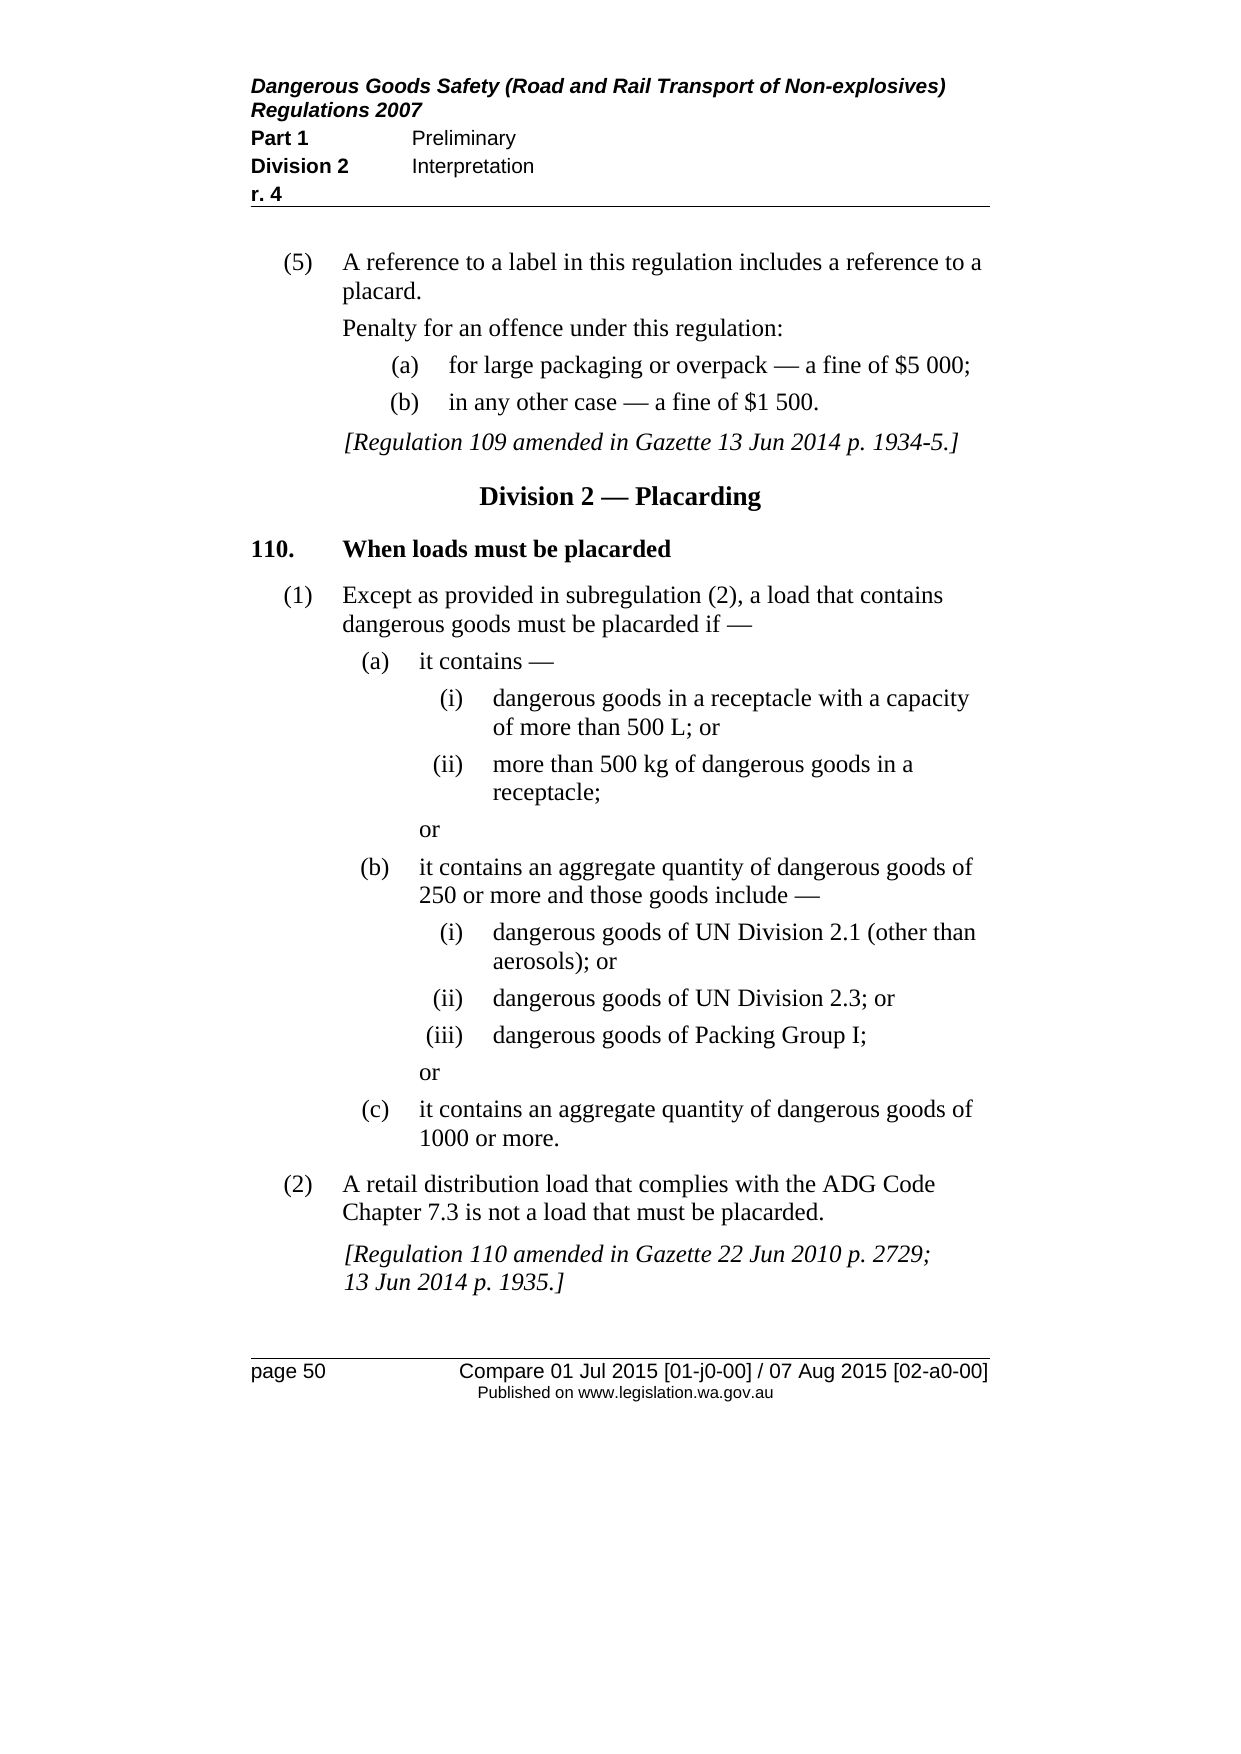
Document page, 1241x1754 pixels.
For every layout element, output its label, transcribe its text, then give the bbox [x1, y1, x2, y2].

text (c) it contains an aggregate quantity of dangerous goods of 1000 or more. [251, 1094, 990, 1152]
text [Regulation 110 amended in Gazette 22 Jun 2010 p. 2729; 13 Jun 2014 p. 1935.] [251, 1239, 990, 1296]
text or [251, 814, 990, 843]
text (iii) dangerous goods of Packing Group I; [251, 1020, 990, 1049]
text (i) dangerous goods in a receptacle with a capacity of more than 500 L; or [251, 683, 990, 740]
subtitle 110. When loads must be placarded [251, 534, 990, 563]
text (a) it contains — [251, 646, 990, 674]
subtitle Division 2 — Placarding [251, 480, 990, 512]
text (a) for large packaging or overpack — a fine of $5 000; [251, 350, 990, 379]
text Penalty for an offence under this regulation: [251, 313, 990, 342]
text (ii) dangerous goods of UN Division 2.3; or [251, 983, 990, 1012]
text (5) A reference to a label in this regulation includes a reference to a placard. [251, 247, 990, 305]
text (2) A retail distribution load that complies with the ADG Code Chapter 7.3 is not a load that must be placarded. [251, 1169, 990, 1226]
text (b) it contains an aggregate quantity of dangerous goods of 250 or more and those goods include — [251, 852, 990, 909]
text (b) in any other case — a fine of $1 500. [251, 387, 990, 416]
text (i) dangerous goods of UN Division 2.1 (other than aerosols); or [251, 917, 990, 975]
text [Regulation 109 amended in Gazette 13 Jun 2014 p. 1934-5.] [251, 427, 990, 455]
text (ii) more than 500 kg of dangerous goods in a receptacle; [251, 749, 990, 806]
text or [251, 1057, 990, 1086]
text (1) Except as provided in subregulation (2), a load that contains dangerous goods must be placarded if — [251, 580, 990, 637]
